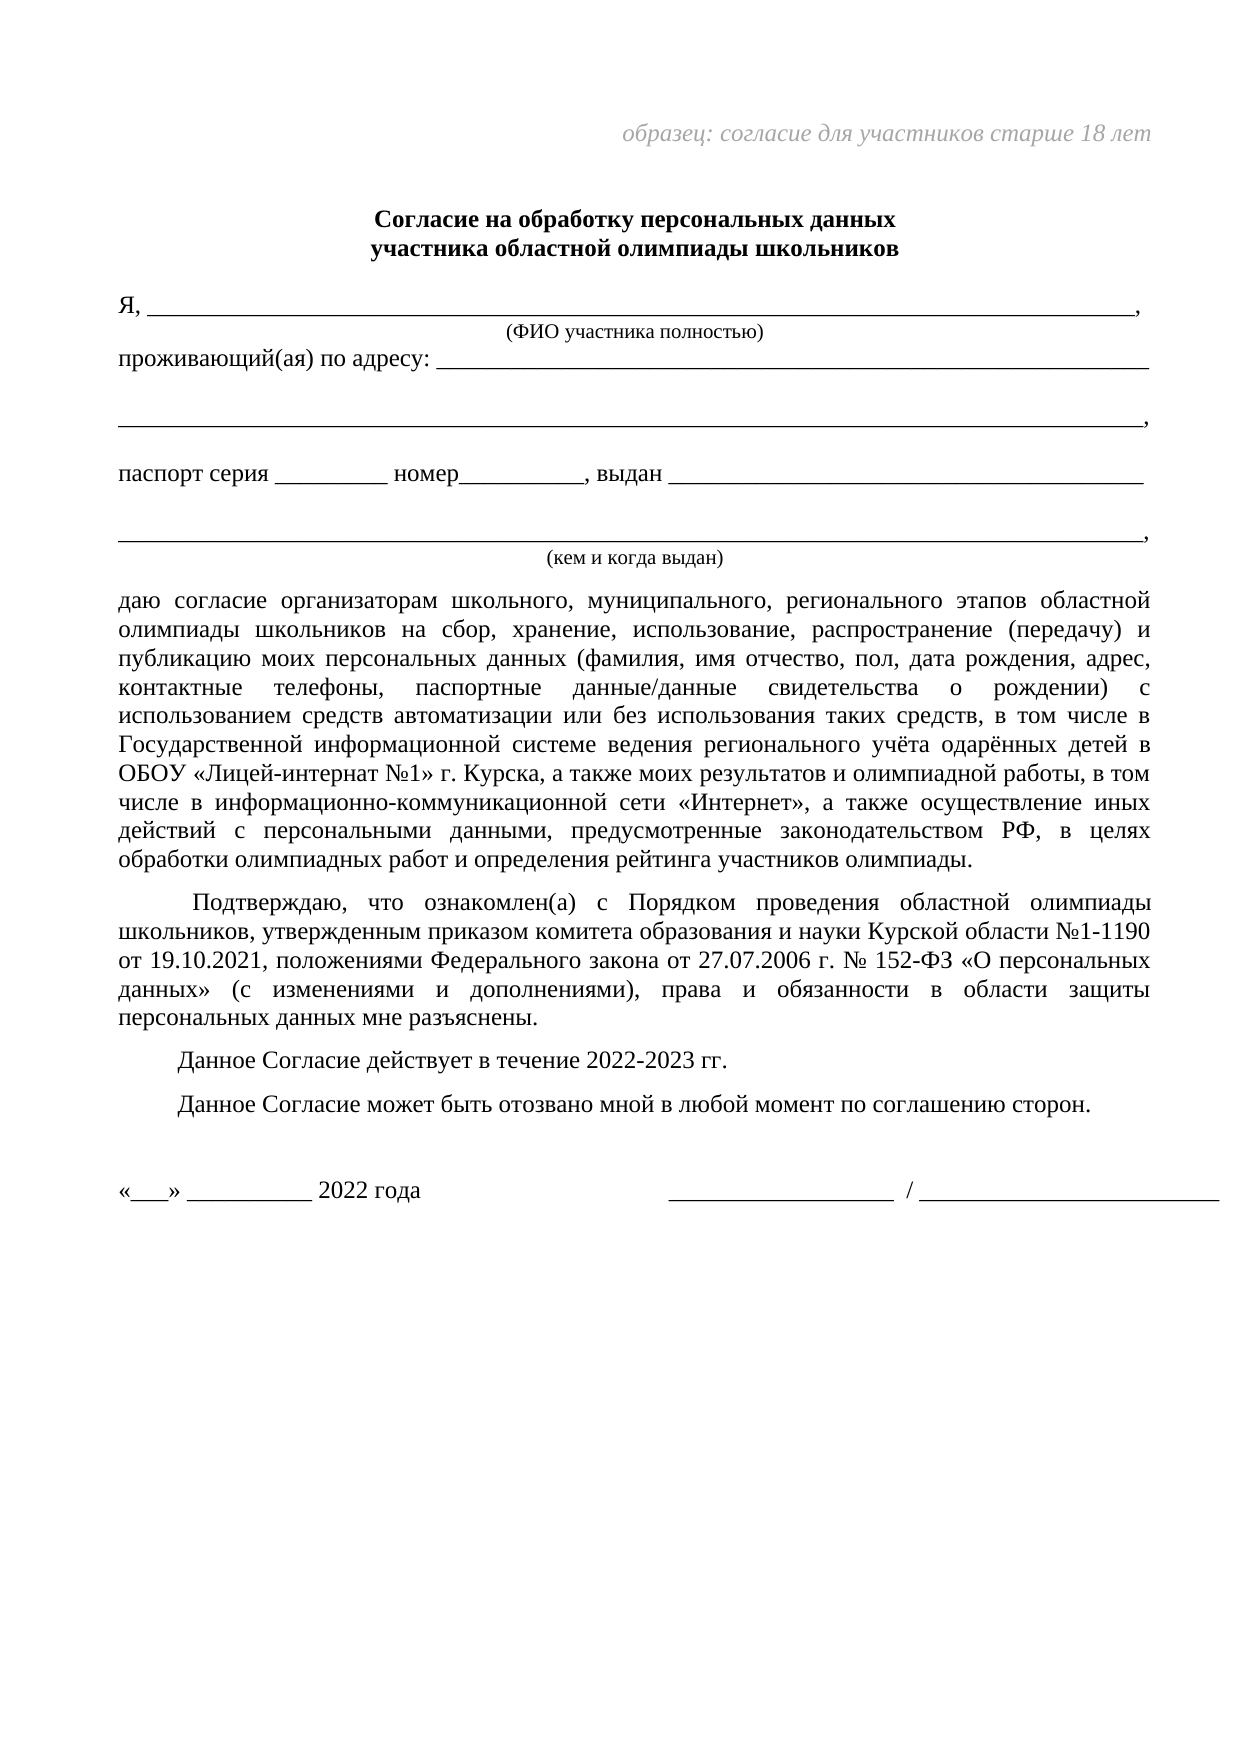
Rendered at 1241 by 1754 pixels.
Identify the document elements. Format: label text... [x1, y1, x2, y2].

text (кем и когда выдан) [118, 545, 1152, 569]
text образец: согласие для участников старше 18 лет [118, 118, 1152, 147]
text Подтверждаю, что ознакомлен(а) с Порядком проведения областной олимпиады школьников, утвержденным приказом комитета образования и науки Курской области №1-1190 от 19.10.2021, положениями Федерального закона от 27.07.2006 г. № 152-ФЗ «О персональных данных» (с изменениями и дополнениями), права и обязанности в области защиты персональных данных мне разъяснены. [118, 887, 1152, 1031]
table_header __________________ / ________________________ [537, 1175, 1093, 1204]
text Согласие на обработку персональных данных [118, 204, 1152, 233]
table_header «___» __________ 2022 года [107, 1175, 537, 1204]
text даю согласие организаторам школьного, муниципального, регионального этапов областной олимпиады школьников на сбор, хранение, использование, распространение (передачу) и публикацию моих персональных данных (фамилия, имя отчество, пол, дата рождения, адрес, контактные телефоны, паспортные данные/данные свидетельства о рождении) с использованием средств автоматизации или без использования таких средств, в том числе в Государственной информационной системе ведения регионального учёта одарённых детей в ОБОУ «Лицей-интернат №1» г. Курска, а также моих результатов и олимпиадной работы, в том числе в информационно-коммуникационной сети «Интернет», а также осуществление иных действий с персональными данными, предусмотренные законодательством РФ, в целях обработки олимпиадных работ и определения рейтинга участников олимпиады. [118, 586, 1152, 873]
text Данное Согласие действует в течение 2022-2023 гг. [118, 1046, 1152, 1074]
text __________________________________________________________________________________, [118, 516, 1152, 545]
text Я, _______________________________________________________________________________, [118, 291, 1152, 319]
text проживающий(ая) по адресу: _________________________________________________________ [118, 343, 1152, 372]
text (ФИО участника полностью) [118, 319, 1152, 343]
text __________________________________________________________________________________, [118, 401, 1152, 430]
text паспорт серия _________ номер__________, выдан ______________________________________ [118, 458, 1152, 487]
text Данное Согласие может быть отозвано мной в любой момент по соглашению сторон. [118, 1089, 1152, 1117]
text участника областной олимпиады школьников [118, 233, 1152, 262]
